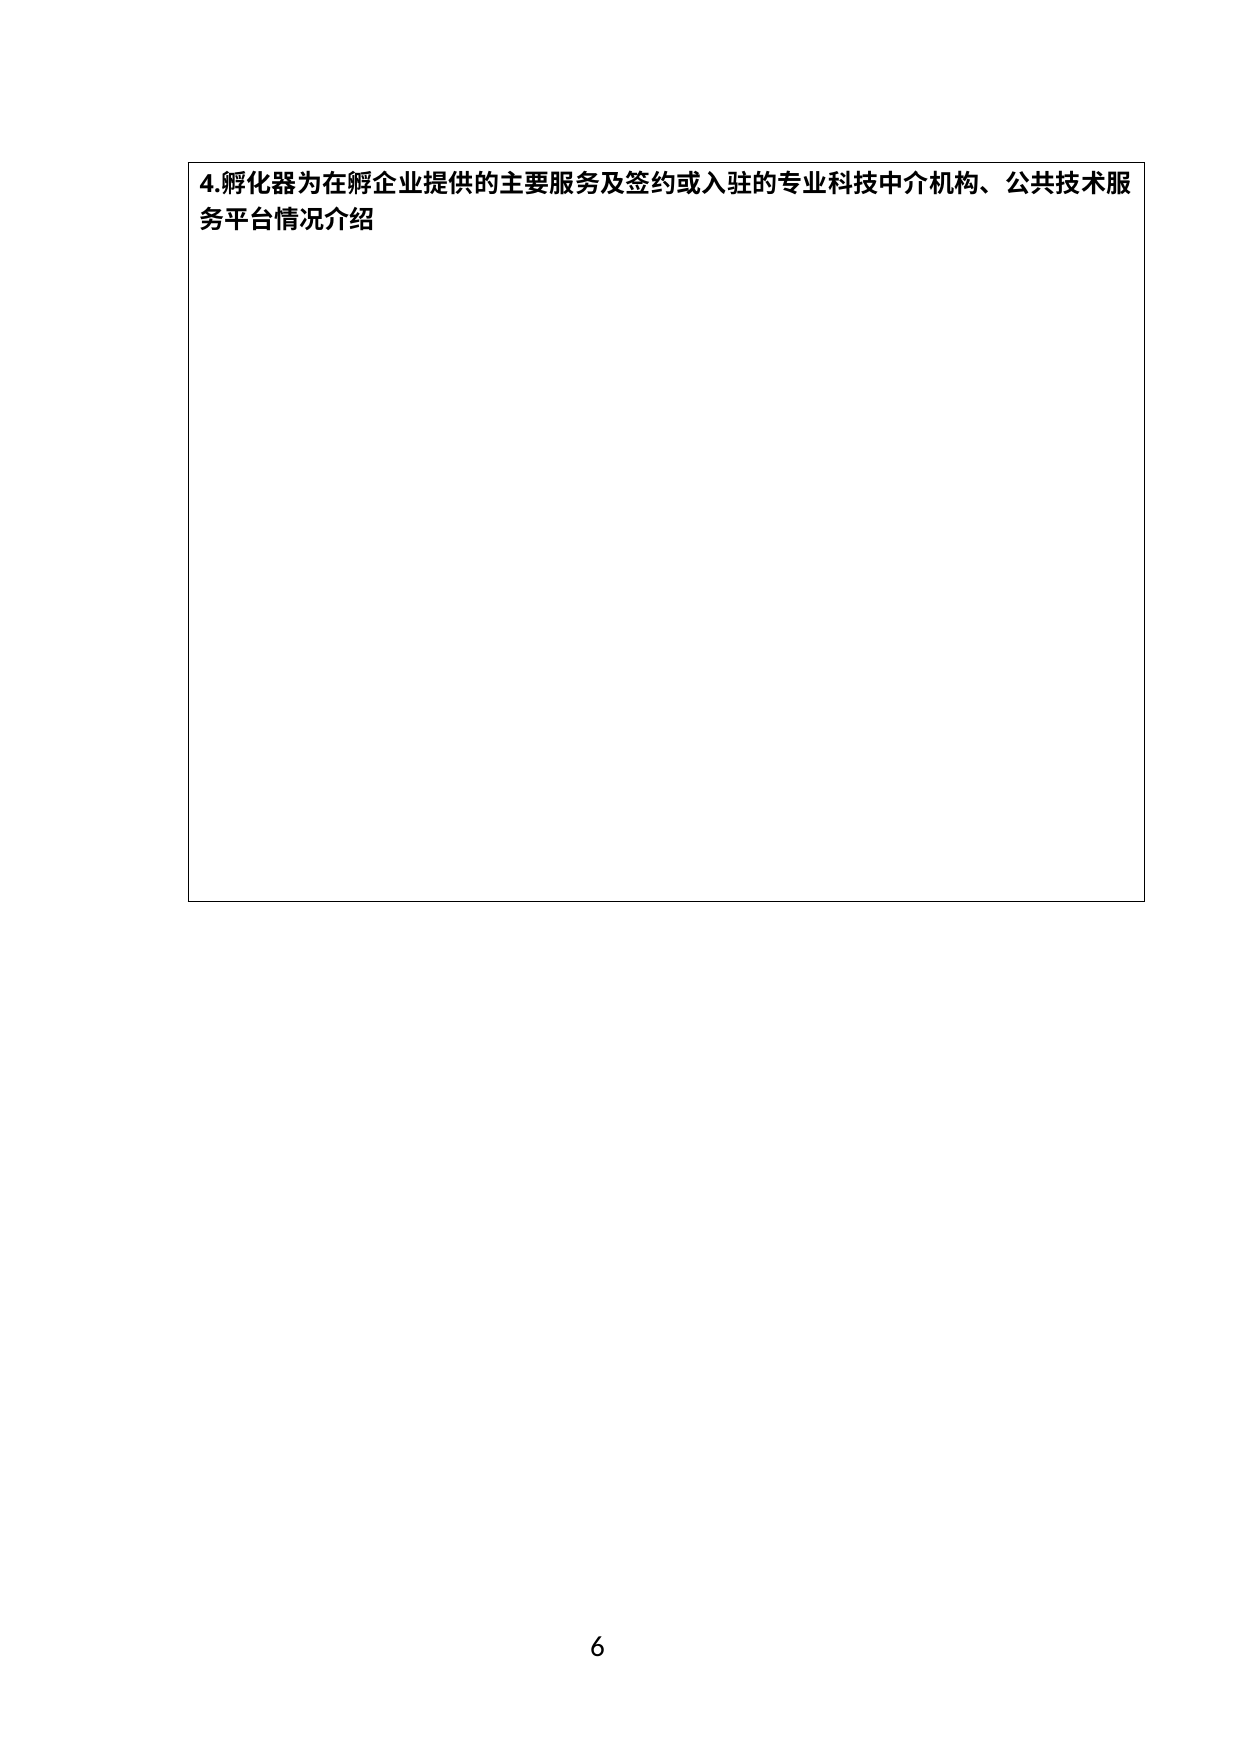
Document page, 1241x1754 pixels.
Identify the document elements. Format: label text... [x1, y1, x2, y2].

table_cell 4.孵化器为在孵企业提供的主要服务及签约或入驻的专业科技中介机构、公共技术服务平台情况介绍 [189, 163, 1144, 901]
